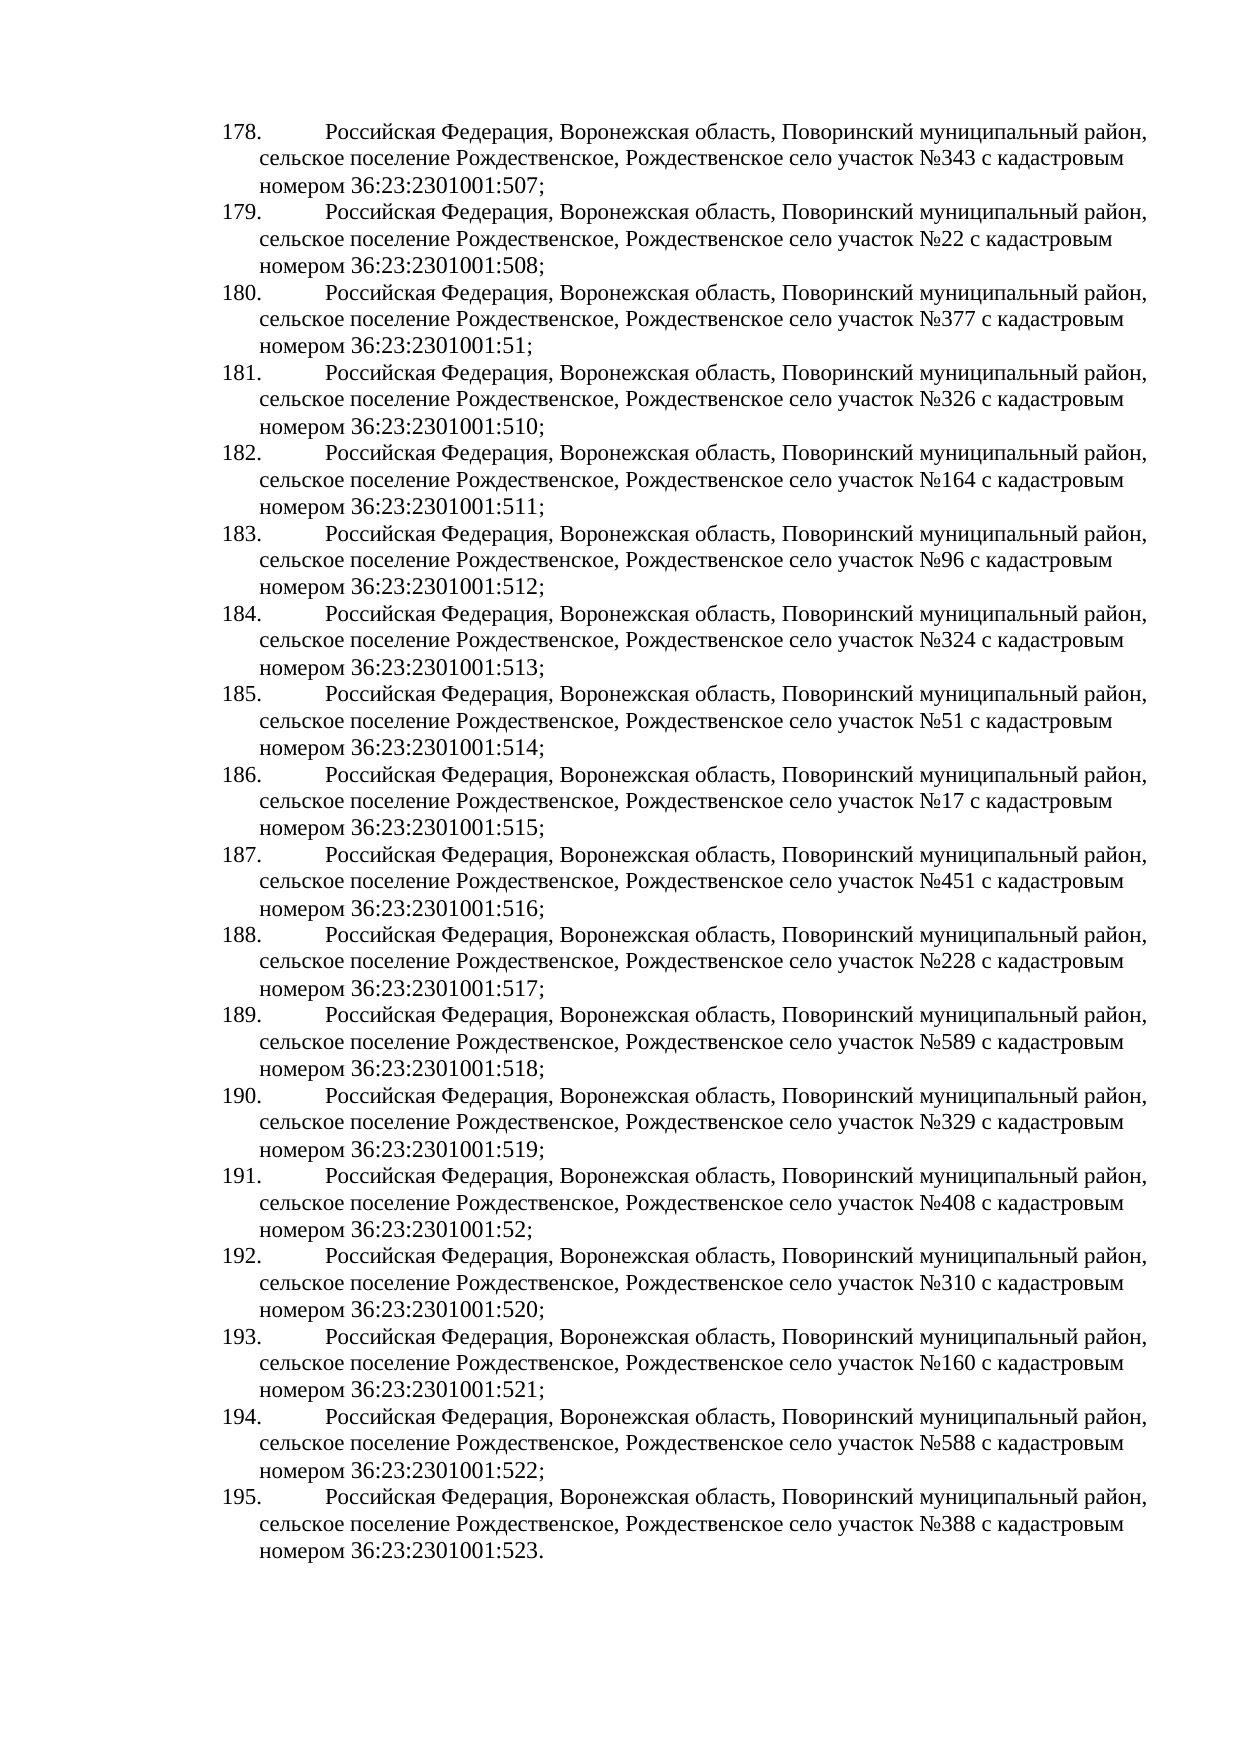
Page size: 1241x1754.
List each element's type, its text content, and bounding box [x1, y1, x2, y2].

list Российская Федерация, Воронежская область, Поворинский муниципальный район, сельское поселение Рождественское, Рождественское село участок №388 с кадастровым номером 36:23:2301001:523. [222, 1483, 1152, 1564]
list Российская Федерация, Воронежская область, Поворинский муниципальный район, сельское поселение Рождественское, Рождественское село участок №324 с кадастровым номером 36:23:2301001:513; [222, 600, 1152, 680]
list Российская Федерация, Воронежская область, Поворинский муниципальный район, сельское поселение Рождественское, Рождественское село участок №310 с кадастровым номером 36:23:2301001:520; [222, 1242, 1152, 1323]
list Российская Федерация, Воронежская область, Поворинский муниципальный район, сельское поселение Рождественское, Рождественское село участок №96 с кадастровым номером 36:23:2301001:512; [222, 520, 1152, 600]
list Российская Федерация, Воронежская область, Поворинский муниципальный район, сельское поселение Рождественское, Рождественское село участок №160 с кадастровым номером 36:23:2301001:521; [222, 1323, 1152, 1403]
list Российская Федерация, Воронежская область, Поворинский муниципальный район, сельское поселение Рождественское, Рождественское село участок №164 с кадастровым номером 36:23:2301001:511; [222, 439, 1152, 520]
list Российская Федерация, Воронежская область, Поворинский муниципальный район, сельское поселение Рождественское, Рождественское село участок №343 с кадастровым номером 36:23:2301001:507; [222, 118, 1152, 198]
list Российская Федерация, Воронежская область, Поворинский муниципальный район, сельское поселение Рождественское, Рождественское село участок №408 с кадастровым номером 36:23:2301001:52; [222, 1162, 1152, 1242]
list Российская Федерация, Воронежская область, Поворинский муниципальный район, сельское поселение Рождественское, Рождественское село участок №22 с кадастровым номером 36:23:2301001:508; [222, 198, 1152, 279]
list Российская Федерация, Воронежская область, Поворинский муниципальный район, сельское поселение Рождественское, Рождественское село участок №326 с кадастровым номером 36:23:2301001:510; [222, 359, 1152, 439]
list Российская Федерация, Воронежская область, Поворинский муниципальный район, сельское поселение Рождественское, Рождественское село участок №589 с кадастровым номером 36:23:2301001:518; [222, 1002, 1152, 1082]
list Российская Федерация, Воронежская область, Поворинский муниципальный район, сельское поселение Рождественское, Рождественское село участок №17 с кадастровым номером 36:23:2301001:515; [222, 761, 1152, 841]
list Российская Федерация, Воронежская область, Поворинский муниципальный район, сельское поселение Рождественское, Рождественское село участок №51 с кадастровым номером 36:23:2301001:514; [222, 680, 1152, 761]
list Российская Федерация, Воронежская область, Поворинский муниципальный район, сельское поселение Рождественское, Рождественское село участок №588 с кадастровым номером 36:23:2301001:522; [222, 1403, 1152, 1483]
list Российская Федерация, Воронежская область, Поворинский муниципальный район, сельское поселение Рождественское, Рождественское село участок №377 с кадастровым номером 36:23:2301001:51; [222, 279, 1152, 359]
list Российская Федерация, Воронежская область, Поворинский муниципальный район, сельское поселение Рождественское, Рождественское село участок №329 с кадастровым номером 36:23:2301001:519; [222, 1082, 1152, 1162]
list Российская Федерация, Воронежская область, Поворинский муниципальный район, сельское поселение Рождественское, Рождественское село участок №228 с кадастровым номером 36:23:2301001:517; [222, 921, 1152, 1002]
list Российская Федерация, Воронежская область, Поворинский муниципальный район, сельское поселение Рождественское, Рождественское село участок №451 с кадастровым номером 36:23:2301001:516; [222, 841, 1152, 921]
